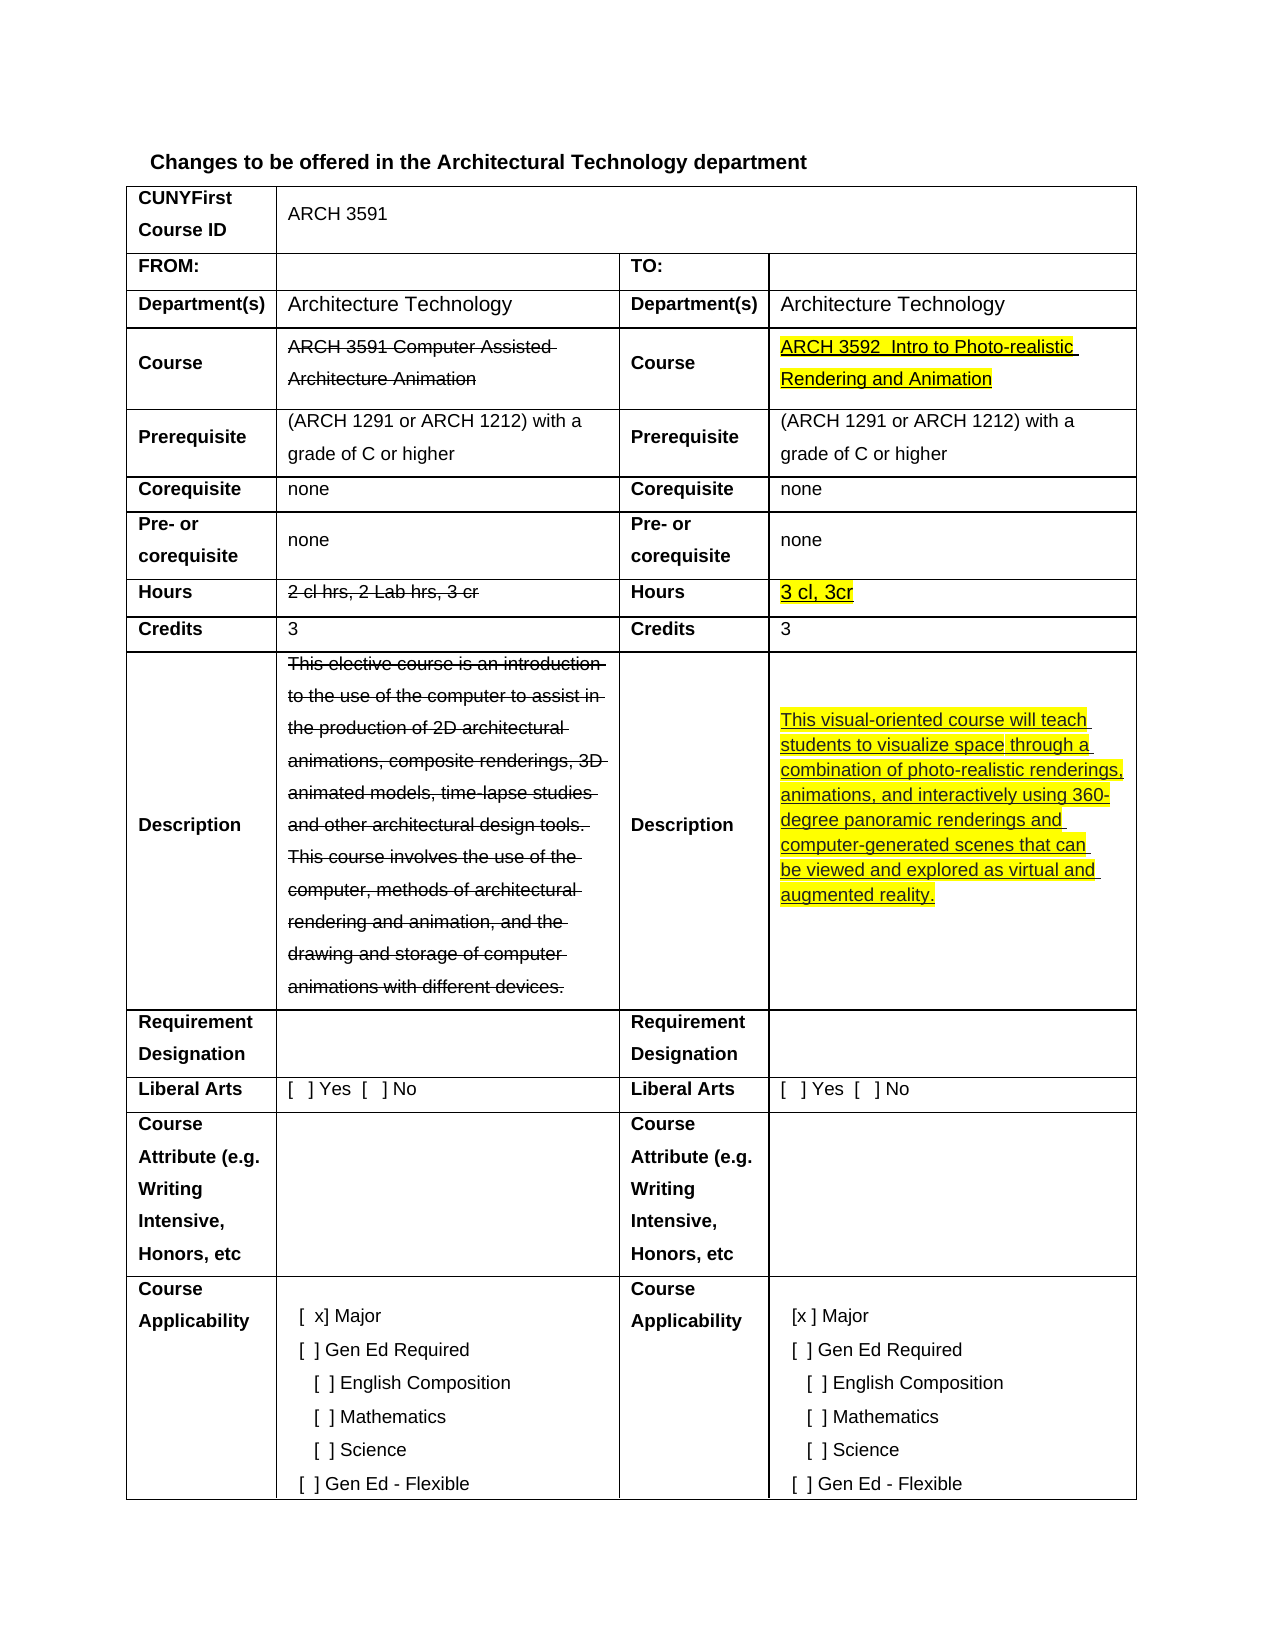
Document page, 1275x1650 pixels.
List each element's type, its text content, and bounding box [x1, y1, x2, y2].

table_cell Corequisite [620, 478, 768, 511]
table_cell (ARCH 1291 or ARCH 1212) with a grade of C or higher [770, 410, 1136, 476]
text Changes to be offered in the Architectural Technology department [150, 150, 1125, 174]
table_cell Course [127, 329, 276, 408]
table_cell [770, 254, 1136, 290]
table_cell none [277, 513, 619, 578]
table_cell 3 [277, 618, 619, 651]
table_cell Requirement Designation [620, 1011, 768, 1076]
table_cell (ARCH 1291 or ARCH 1212) with a grade of C or higher [277, 410, 619, 476]
table_cell Requirement Designation [127, 1011, 276, 1076]
table_cell Prerequisite [127, 410, 276, 476]
table_cell ARCH 3592 Intro to Photo-realistic Rendering and Animation [770, 329, 1136, 408]
table_cell This elective course is an introduction to the use of the computer to assist in the production of 2D architectural animations, composite renderings, 3D animated models, time-lapse studies and other architectural design tools. This course involves the use of the computer, methods of architectural rendering and animation, and the drawing and storage of computer animations with different devices. [277, 653, 619, 1009]
table_cell TO: [620, 254, 768, 290]
table_cell [277, 254, 619, 290]
table_cell none [770, 513, 1136, 578]
table_cell Description [620, 653, 768, 1009]
table_cell [277, 1277, 619, 1498]
table_header [619, 187, 769, 253]
table_cell Course Attribute (e.g. Writing Intensive, Honors, etc [127, 1113, 276, 1276]
table_cell 3 [770, 618, 1136, 651]
table_cell [ ] Yes [ ] No [770, 1078, 1136, 1112]
table_header ARCH 3591 [277, 187, 619, 253]
table_cell Pre- or corequisite [620, 513, 768, 578]
table_cell [277, 1011, 619, 1076]
table_header [769, 187, 1136, 253]
table_cell This visual-oriented course will teach students to visualize space through a combination of photo-realistic renderings, animations, and interactively using 360-degree panoramic renderings and computer-generated scenes that can be viewed and explored as virtual and augmented reality. [770, 653, 1136, 1009]
table_cell none [770, 478, 1136, 511]
table_cell Department(s) [620, 291, 768, 327]
table_cell Architecture Technology [277, 291, 619, 327]
table_cell Course [620, 329, 768, 408]
table_cell Hours [620, 580, 768, 616]
table_cell Architecture Technology [770, 291, 1136, 327]
table_cell [277, 1113, 619, 1276]
table_cell 2 cl hrs, 2 Lab hrs, 3 cr [277, 580, 619, 616]
table_cell [770, 1011, 1136, 1076]
table_cell [770, 1113, 1136, 1276]
table_cell Course Attribute (e.g. Writing Intensive, Honors, etc [620, 1113, 768, 1276]
table_header CUNYFirst Course ID [127, 187, 276, 253]
table_cell Credits [127, 618, 276, 651]
table_cell none [277, 478, 619, 511]
table_cell Department(s) [127, 291, 276, 327]
table_cell Liberal Arts [620, 1078, 768, 1112]
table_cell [620, 1277, 768, 1498]
table_cell [770, 1277, 1136, 1498]
table_cell Description [127, 653, 276, 1009]
table_cell 3 cl, 3cr [770, 580, 1136, 616]
table_cell Liberal Arts [127, 1078, 276, 1112]
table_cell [127, 1277, 276, 1498]
table_cell Pre- or corequisite [127, 513, 276, 578]
table_cell Hours [127, 580, 276, 616]
table_cell Corequisite [127, 478, 276, 511]
table_cell [ ] Yes [ ] No [277, 1078, 619, 1112]
table_cell ARCH 3591 Computer Assisted Architecture Animation [277, 329, 619, 408]
table_cell Prerequisite [620, 410, 768, 476]
table_cell Credits [620, 618, 768, 651]
table_cell FROM: [127, 254, 276, 290]
